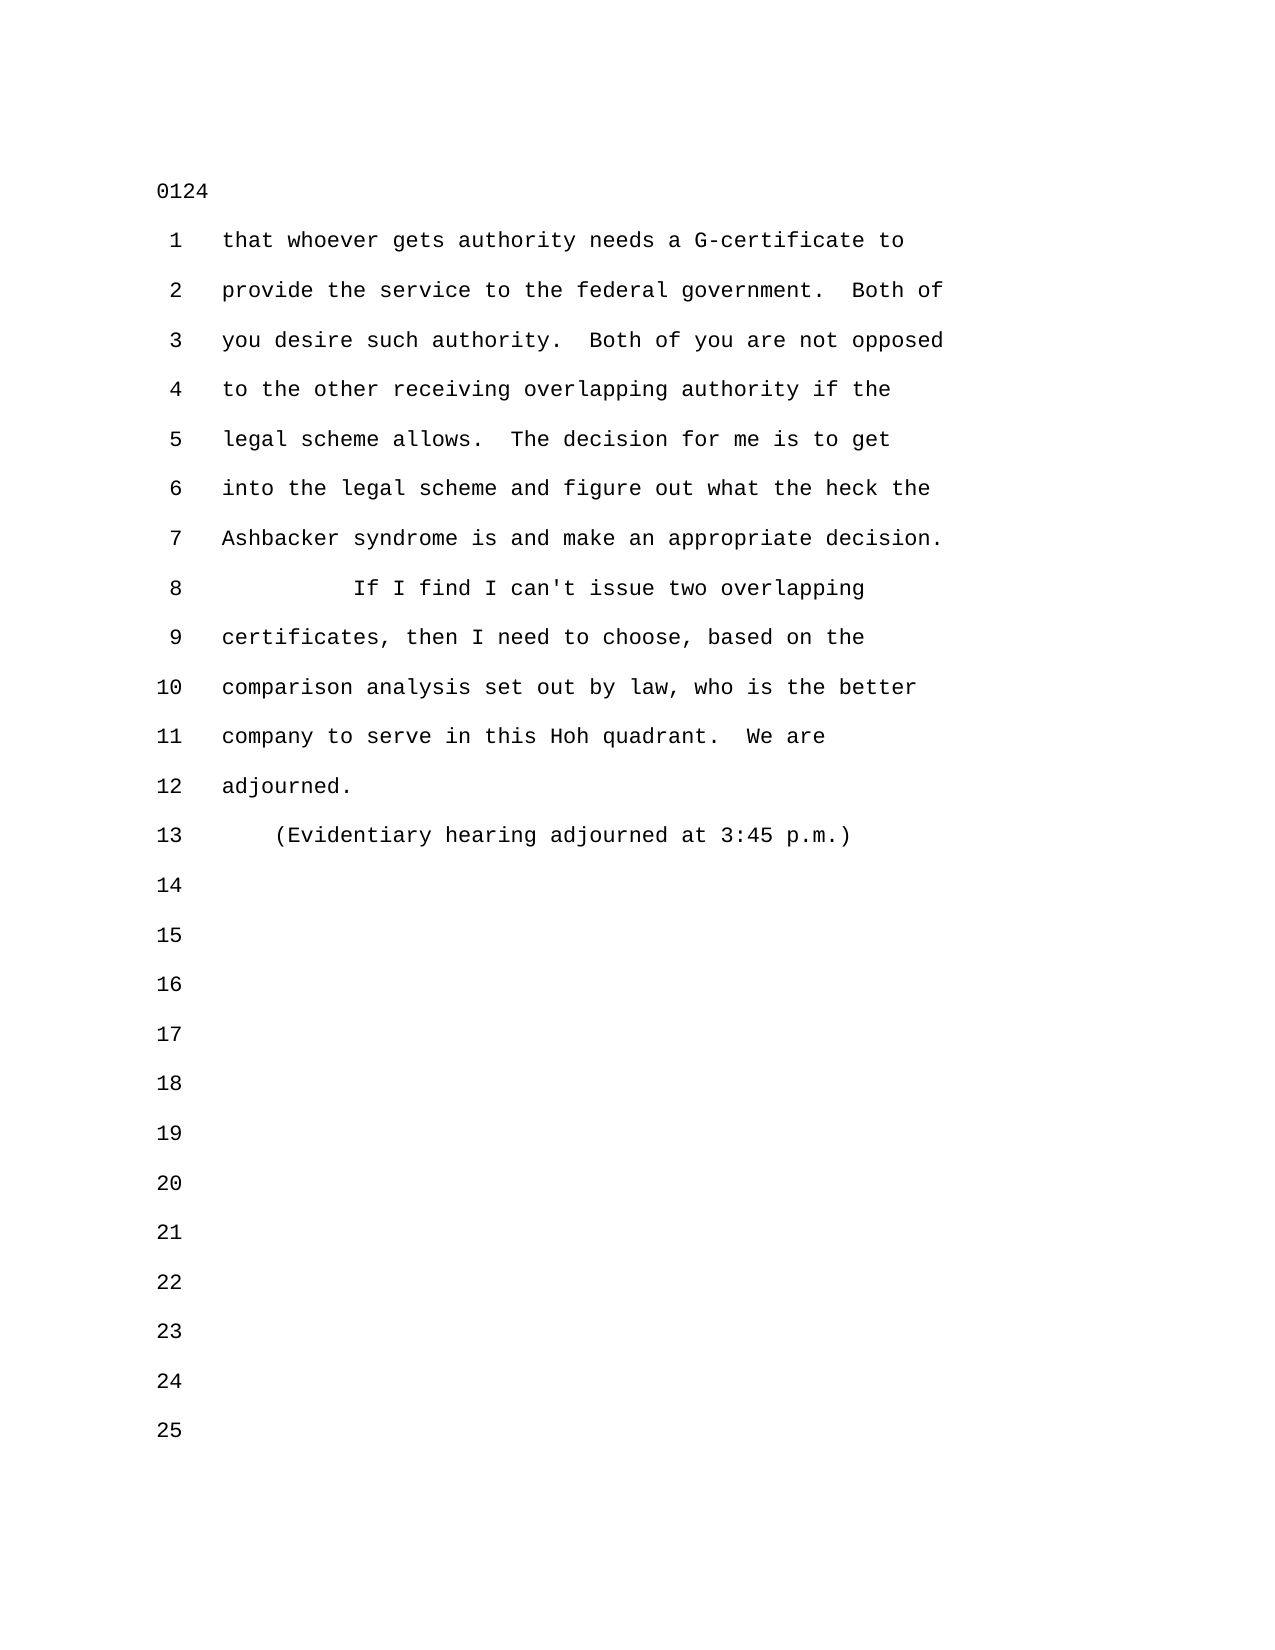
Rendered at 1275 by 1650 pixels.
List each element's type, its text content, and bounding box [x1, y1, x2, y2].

text 12 adjourned. [156, 775, 1119, 800]
text 23 [156, 1320, 1119, 1345]
text 13 (Evidentiary hearing adjourned at 3:45 p.m.) [156, 824, 1119, 849]
text 6 into the legal scheme and figure out what the heck the [156, 477, 1119, 502]
text 5 legal scheme allows. The decision for me is to get [156, 428, 1119, 453]
text 25 [156, 1419, 1119, 1444]
text 14 [156, 874, 1119, 899]
text 18 [156, 1072, 1119, 1097]
text 9 certificates, then I need to choose, based on the [156, 626, 1119, 651]
text 2 provide the service to the federal government. Both of [156, 279, 1119, 304]
text 3 you desire such authority. Both of you are not opposed [156, 329, 1119, 353]
text 11 company to serve in this Hoh quadrant. We are [156, 725, 1119, 750]
text 0124 [156, 180, 1119, 205]
text 21 [156, 1221, 1119, 1246]
text 22 [156, 1271, 1119, 1296]
text 17 [156, 1023, 1119, 1048]
text 1 that whoever gets authority needs a G-certificate to [156, 229, 1119, 254]
text 24 [156, 1370, 1119, 1395]
text 19 [156, 1122, 1119, 1147]
text 15 [156, 924, 1119, 948]
text 16 [156, 973, 1119, 998]
text 4 to the other receiving overlapping authority if the [156, 378, 1119, 403]
text 8 If I find I can't issue two overlapping [156, 577, 1119, 601]
text 7 Ashbacker syndrome is and make an appropriate decision. [156, 527, 1119, 552]
text 10 comparison analysis set out by law, who is the better [156, 676, 1119, 701]
text 20 [156, 1172, 1119, 1196]
